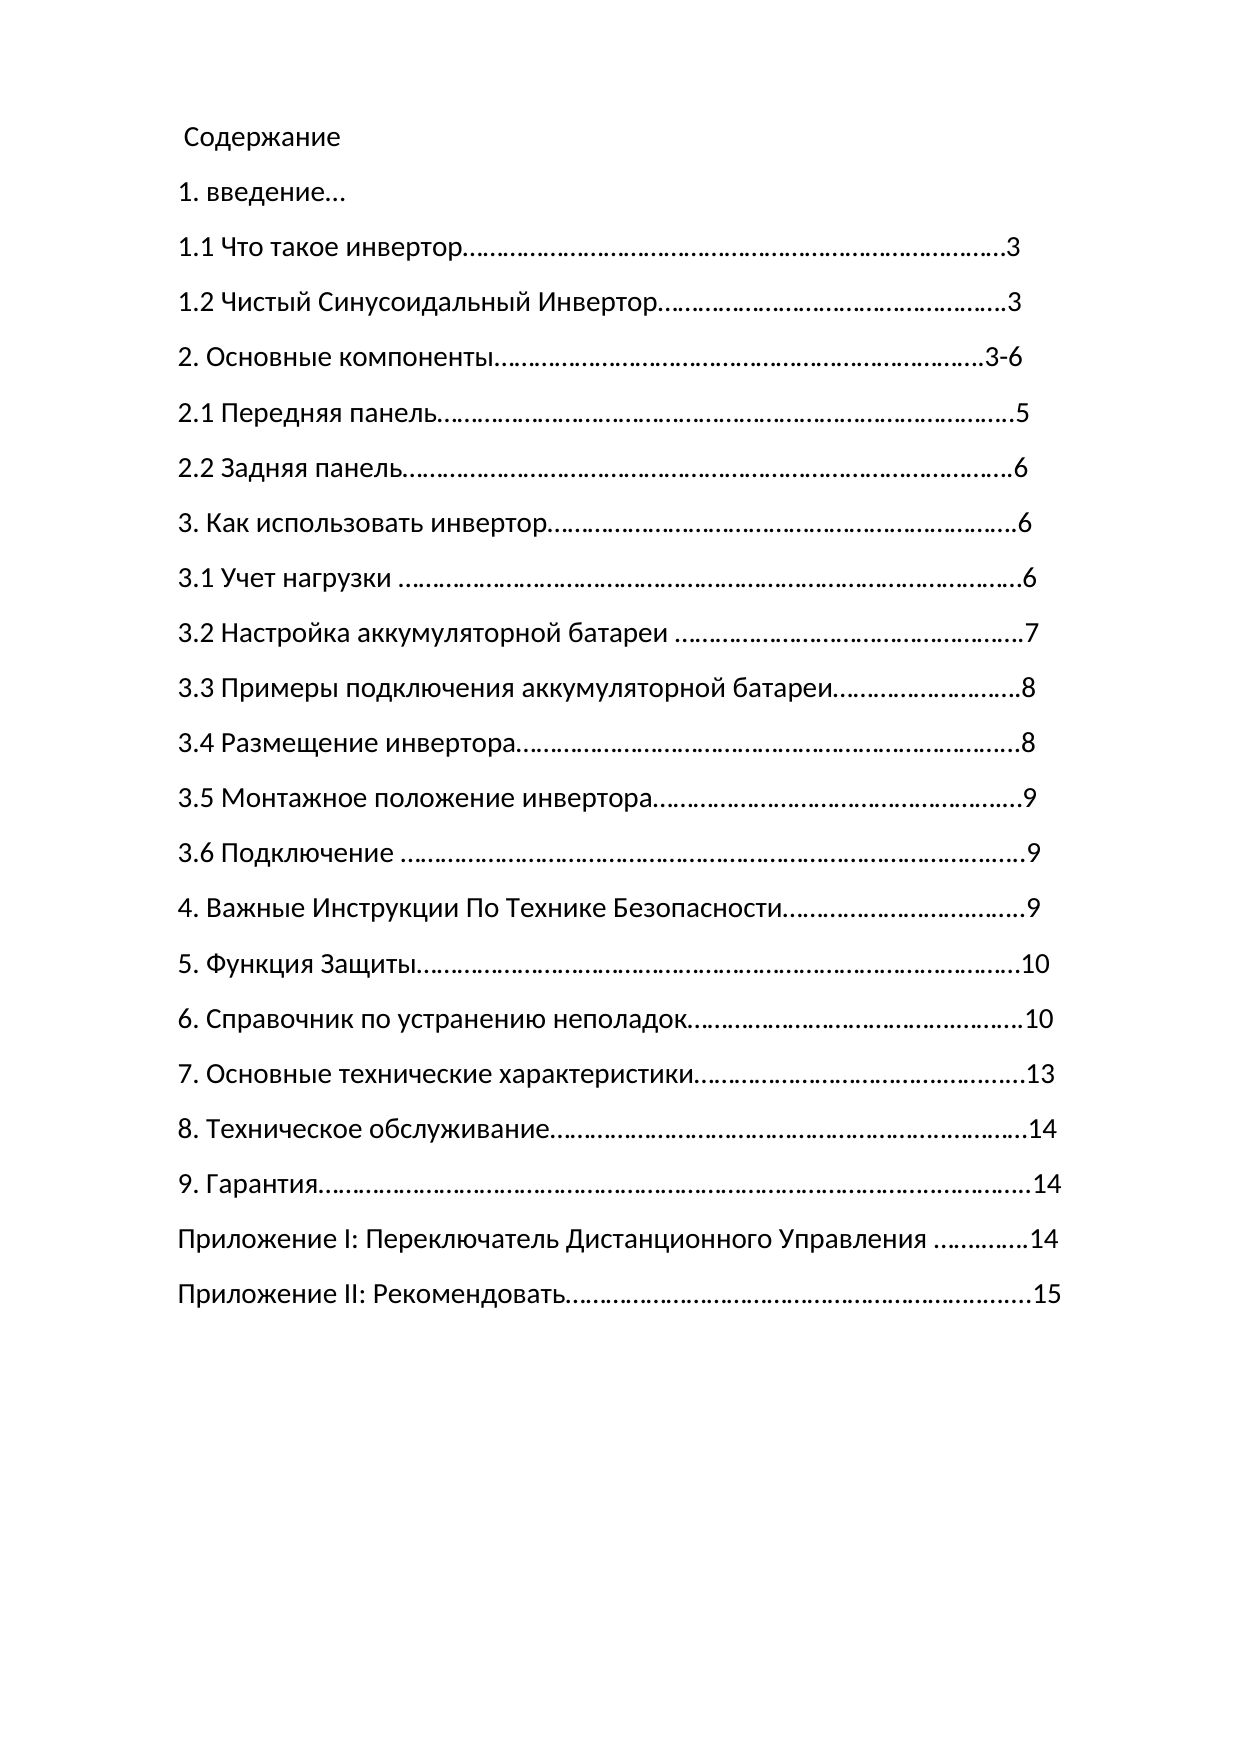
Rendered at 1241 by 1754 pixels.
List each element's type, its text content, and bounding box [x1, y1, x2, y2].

text 7. Основные технические характеристики……………………………….……...…13 [177, 1055, 1093, 1091]
text Приложение I: Переключатель Дистанционного Управления …….…….14 [177, 1220, 1093, 1256]
text 8. Техническое обслуживание…………………………………………………..…………14 [177, 1110, 1093, 1146]
text 4. Важные Инструкции По Технике Безопасности……………………….……..9 [177, 889, 1093, 925]
text 2.2 Задняя панель……………………………………………………………………………….6 [177, 449, 1093, 484]
text 1.2 Чистый Синусоидальный Инвертор…………………………………………….3 [177, 283, 1093, 319]
text 3.3 Примеры подключения аккумуляторной батареи……………………….8 [177, 669, 1093, 705]
text 1. введение… [177, 173, 1093, 209]
text 3.5 Монтажное положение инвертора…………………………………………….…9 [177, 779, 1093, 815]
text 3. Как использовать инвертор…………………………………………………………….6 [177, 504, 1093, 539]
text 3.4 Размещение инвертора………………………………………………………………...8 [177, 724, 1093, 760]
text 2. Основные компоненты……………………………………………………………….3-6 [177, 338, 1093, 374]
text 3.6 Подключение …………………………………………………………………………….…..9 [177, 834, 1093, 870]
text 2.1 Передняя панель…………………………………………………………………………..5 [177, 394, 1093, 429]
text Приложение II: Рекомендовать……………………………………………………..…....15 [177, 1275, 1093, 1311]
text 3.2 Настройка аккумуляторной батареи …………………………………………….7 [177, 614, 1093, 650]
text 6. Справочник по устранению неполадок………………………………….……….10 [177, 1000, 1093, 1035]
text 5. Функция Защиты………………………………………………………………………………10 [177, 945, 1093, 980]
text 1.1 Что такое инвертор………………………………………………………………………3 [177, 228, 1093, 264]
text Содержание [177, 118, 1152, 154]
text 9. Гарантия………………………………………………………………………………..…………..14 [177, 1165, 1093, 1201]
text 3.1 Учет нагрузки …………………………………………………………………………………6 [177, 559, 1093, 594]
